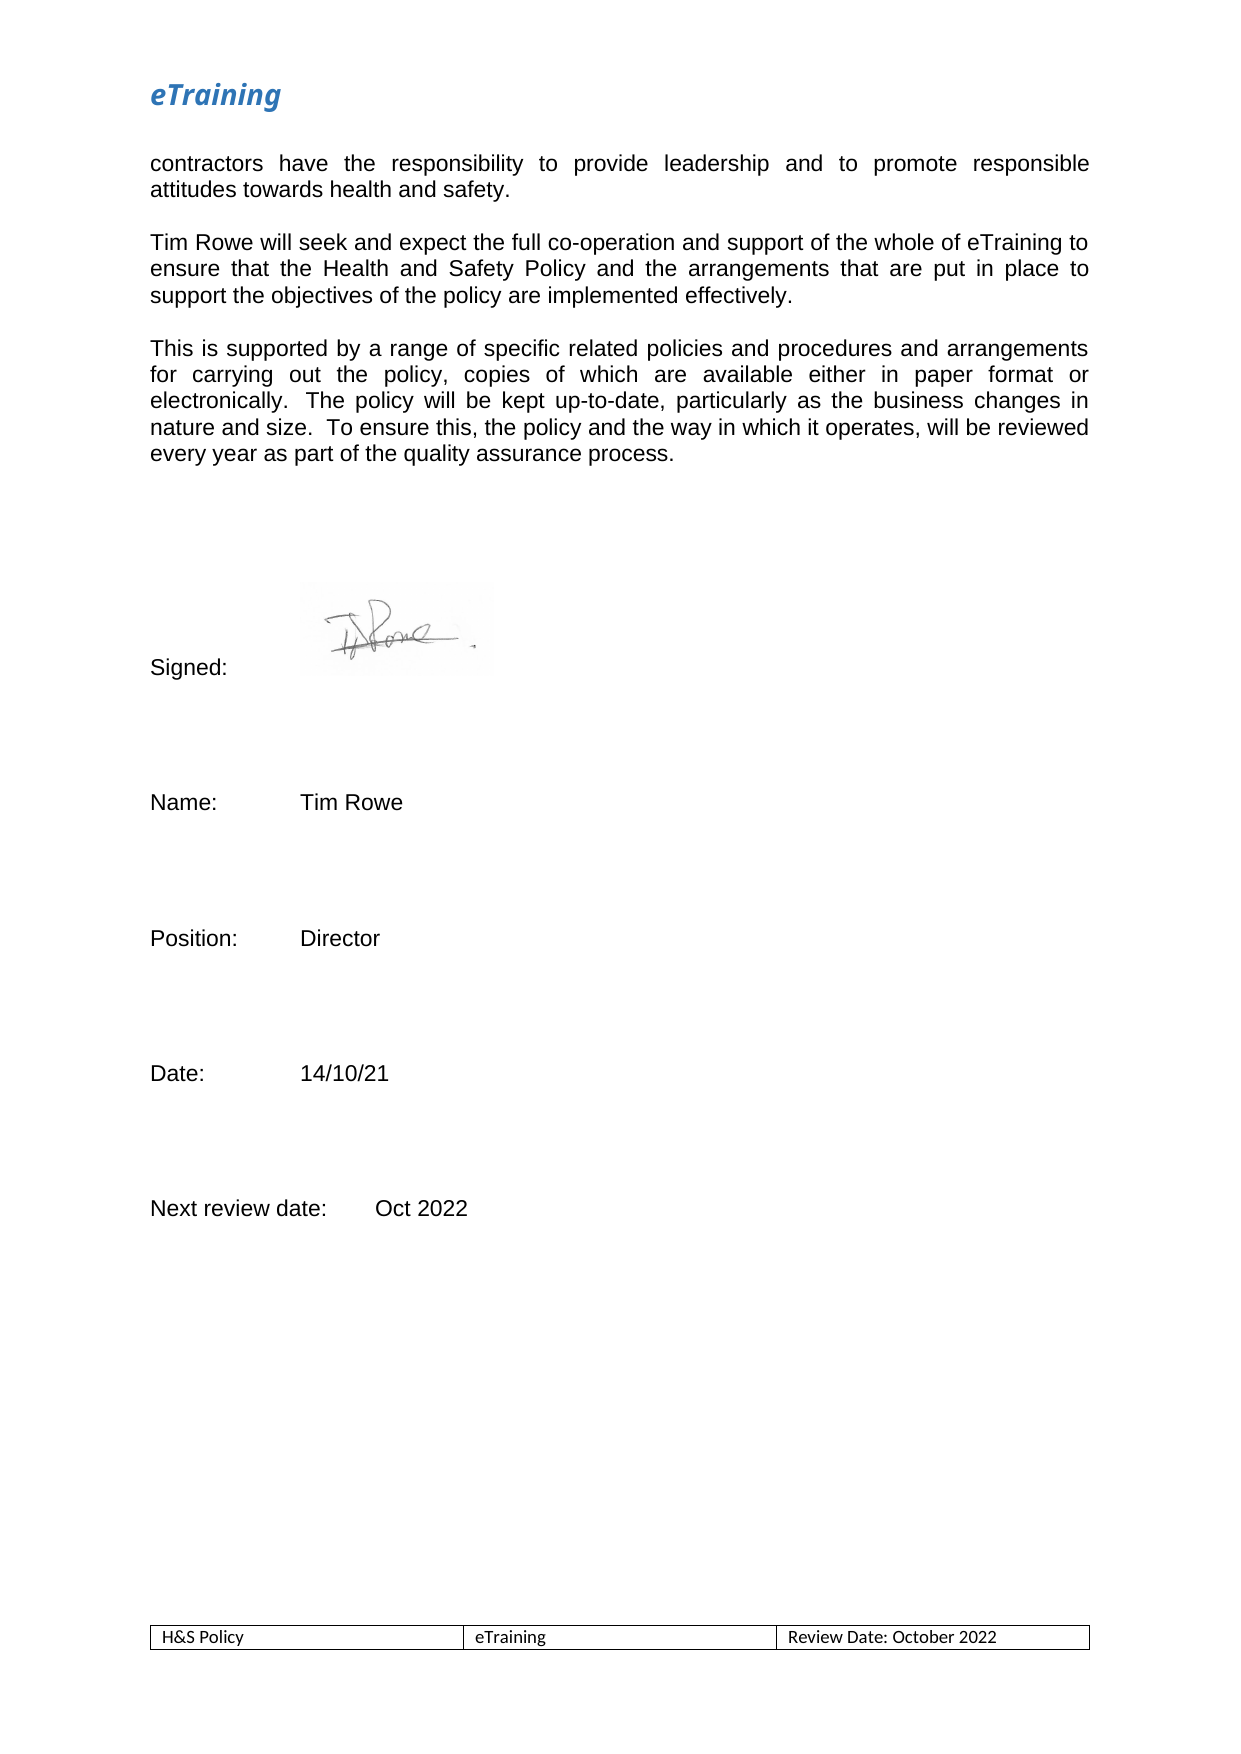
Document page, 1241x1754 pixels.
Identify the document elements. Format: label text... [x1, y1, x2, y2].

text Signed: [150, 583, 1090, 680]
text Next review date: Oct 2022 [150, 1195, 1090, 1222]
text Date: 14/10/21 [150, 1060, 1090, 1086]
text This is supported by a range of specific related policies and procedures and arrangements for carrying out the policy, copies of which are available either in paper format or electronically. The policy will be kept up-to-date, particularly as the business changes in nature and size. To ensure this, the policy and the way in which it operates, will be reviewed every year as part of the quality assurance process. [150, 334, 1090, 466]
text Position: Director [150, 925, 1090, 951]
text Tim Rowe will seek and expect the full co-operation and support of the whole of eTraining to ensure that the Health and Safety Policy and the arrangements that are put in place to support the objectives of the policy are implemented effectively. [150, 229, 1090, 308]
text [150, 150, 1090, 203]
text Name: Tim Rowe [150, 789, 1090, 816]
